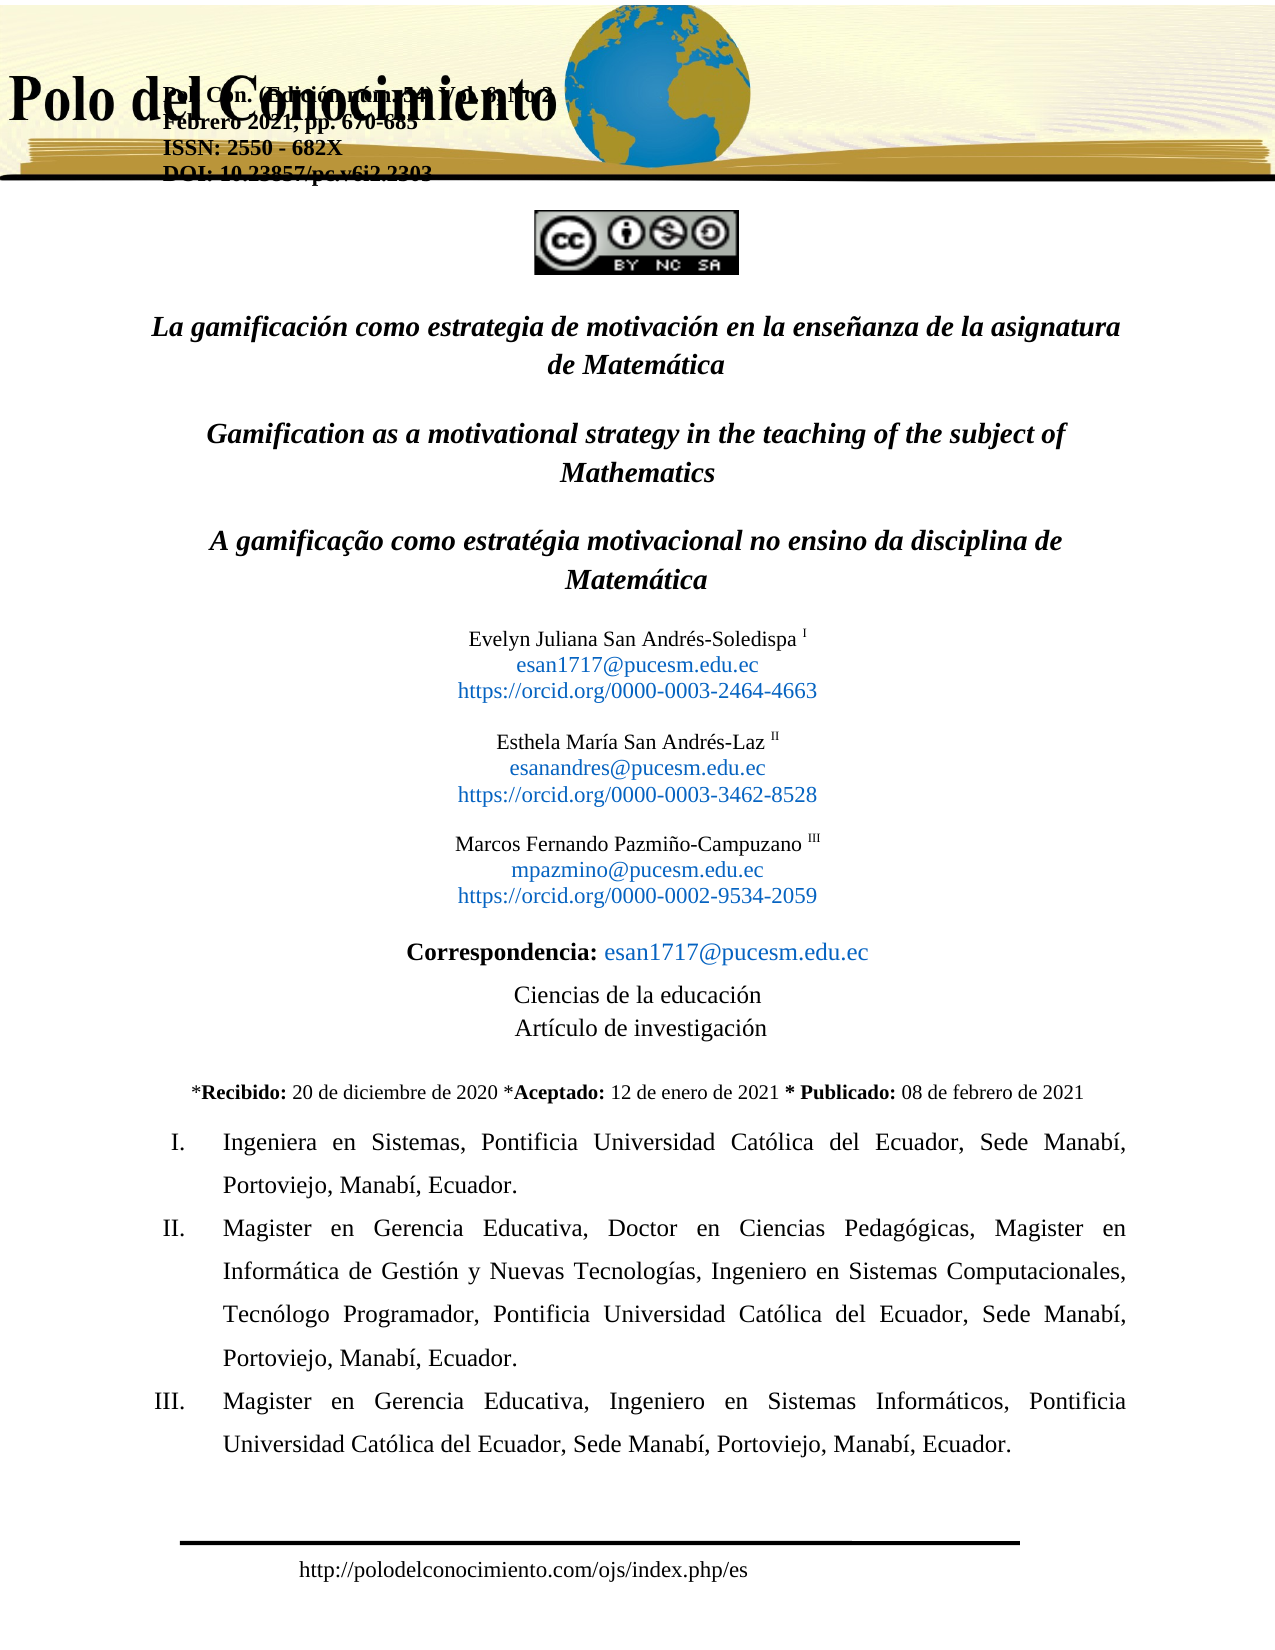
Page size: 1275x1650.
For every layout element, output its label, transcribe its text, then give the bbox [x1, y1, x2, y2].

list Magister en Gerencia Educativa, Ingeniero en Sistemas Informáticos, Pontificia Universidad Católica del Ecuador, Sede Manabí, Portoviejo, Manabí, Ecuador. [185, 1386, 1127, 1458]
list Magister en Gerencia Educativa, Doctor en Ciencias Pedagógicas, Magister en Informática de Gestión y Nuevas Tecnologías, Ingeniero en Sistemas Computacionales, Tecnólogo Programador, Pontificia Universidad Católica del Ecuador, Sede Manabí, Portoviejo, Manabí, Ecuador. [185, 1213, 1127, 1371]
text Esthela María San Andrés-Laz II [148, 729, 1127, 754]
text La gamificación como estrategia de motivación en la enseñanza de la asignatura de Matemática [148, 309, 1127, 381]
text Ciencias de la educación [148, 980, 1127, 1009]
text A gamificação como estratégia motivacional no ensino da disciplina de Matemática [148, 523, 1127, 596]
text *Recibido: 20 de diciembre de 2020 *Aceptado: 12 de enero de 2021 * Publicado: 08 de febrero de 2021 [148, 1080, 1127, 1104]
text Evelyn Juliana San Andrés-Soledispa I [148, 626, 1127, 651]
text mpazmino@pucesm.edu.ec [148, 856, 1127, 883]
text Marcos Fernando Pazmiño-Campuzano III [148, 831, 1127, 856]
text https://orcid.org/0000-0002-9534-2059 [148, 883, 1127, 909]
text Artículo de investigación [148, 1013, 1127, 1042]
picture [534, 210, 739, 275]
text esanandres@pucesm.edu.ec [148, 754, 1127, 781]
text https://orcid.org/0000-0003-3462-8528 [148, 781, 1127, 807]
list Ingeniera en Sistemas, Pontificia Universidad Católica del Ecuador, Sede Manabí, Portoviejo, Manabí, Ecuador. [185, 1127, 1127, 1199]
text esan1717@pucesm.edu.ec [148, 651, 1127, 677]
text Correspondencia: esan1717@pucesm.edu.ec [148, 937, 1127, 966]
text https://orcid.org/0000-0003-2464-4663 [148, 677, 1127, 704]
text Gamification as a motivational strategy in the teaching of the subject of Mathematics [148, 416, 1127, 488]
picture [0, 5, 1275, 182]
